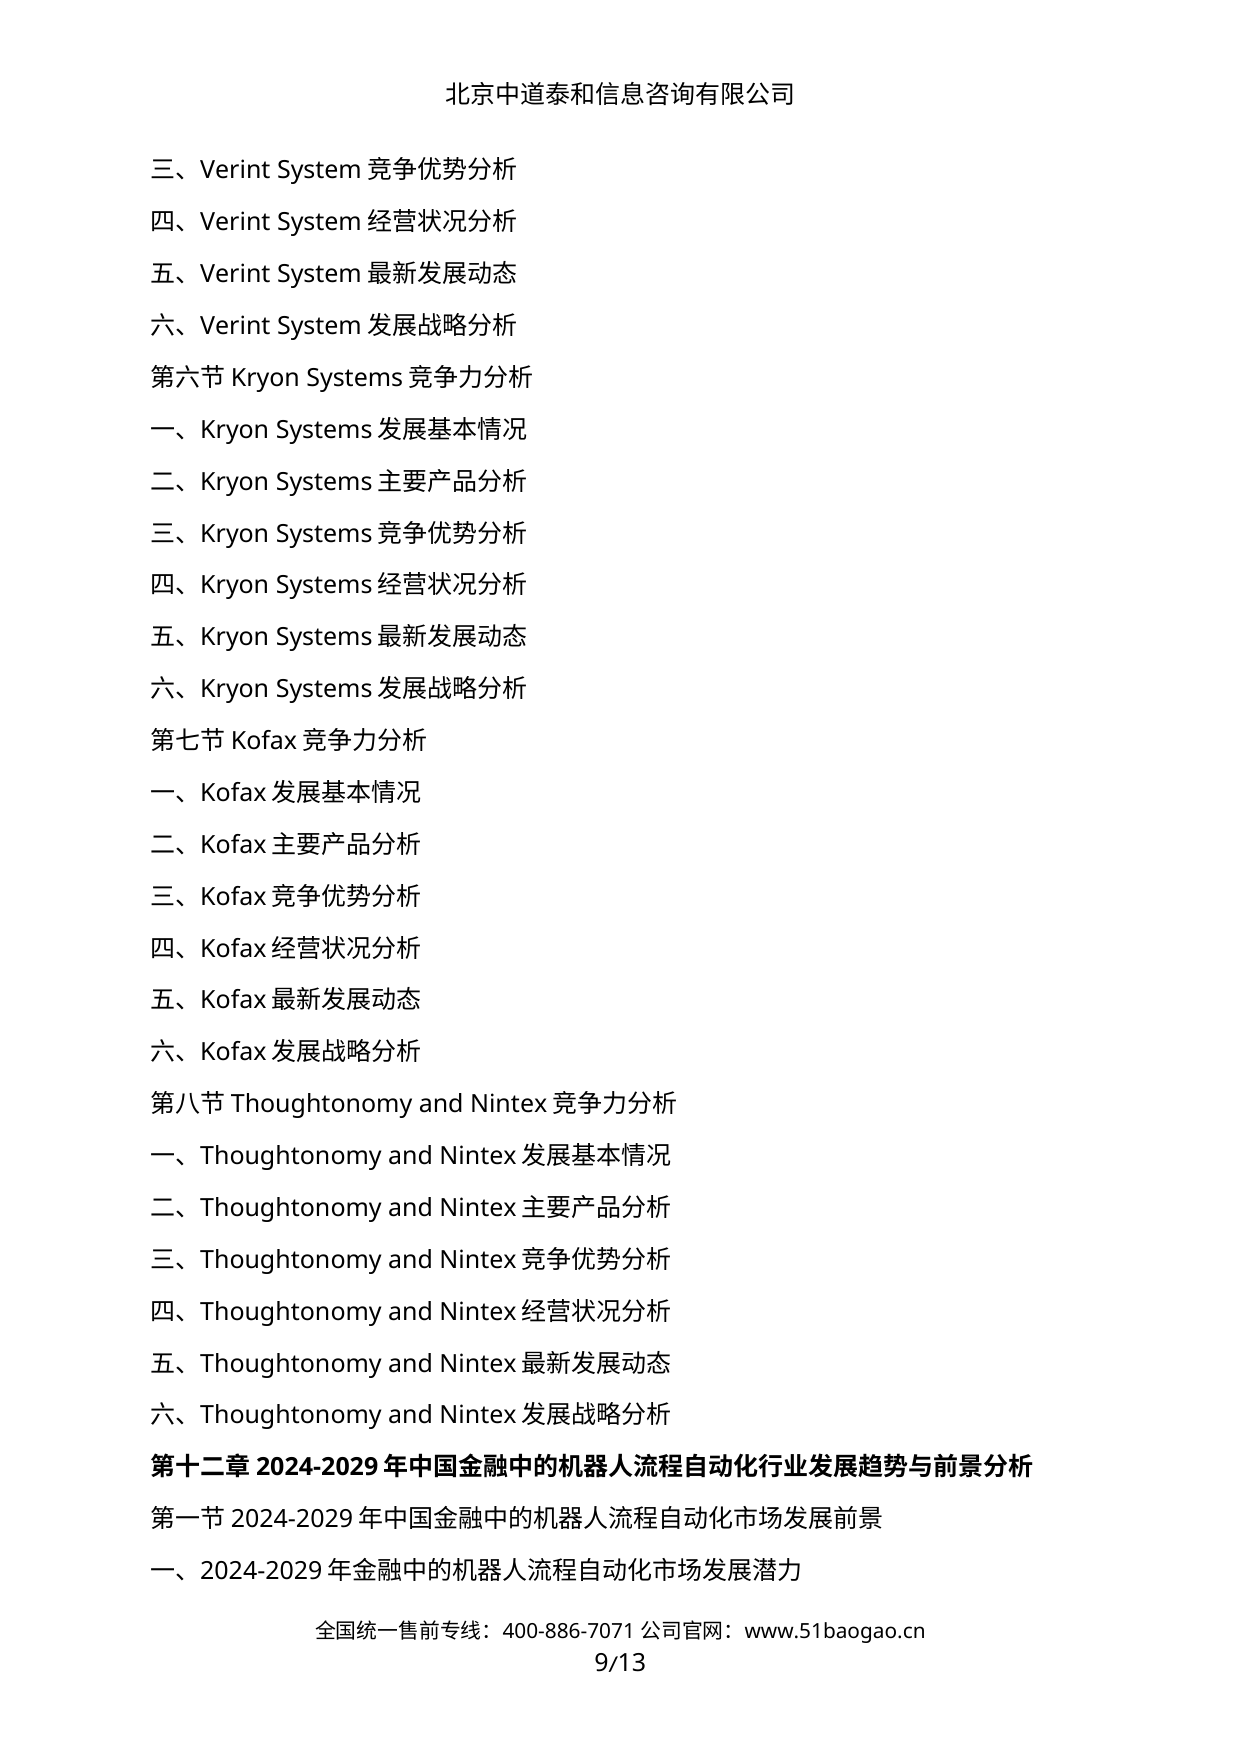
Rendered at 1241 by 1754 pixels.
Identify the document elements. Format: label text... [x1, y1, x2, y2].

text 三、Kofax竞争优势分析 [150, 876, 1090, 912]
text 五、Kofax最新发展动态 [150, 980, 1090, 1016]
text 五、Verint System最新发展动态 [150, 254, 1090, 290]
text 六、Thoughtonomy and Nintex发展战略分析 [150, 1395, 1090, 1431]
text 二、Kryon Systems主要产品分析 [150, 461, 1090, 497]
text 第七节 Kofax竞争力分析 [150, 721, 1090, 757]
text 一、Kofax发展基本情况 [150, 772, 1090, 809]
text 二、Thoughtonomy and Nintex主要产品分析 [150, 1187, 1090, 1224]
text 四、Kofax经营状况分析 [150, 928, 1090, 964]
text 第一节 2024-2029年中国金融中的机器人流程自动化市场发展前景 [150, 1499, 1090, 1535]
text 一、Thoughtonomy and Nintex发展基本情况 [150, 1136, 1090, 1172]
text 六、Kofax发展战略分析 [150, 1032, 1090, 1068]
text 一、2024-2029年金融中的机器人流程自动化市场发展潜力 [150, 1551, 1090, 1587]
text 三、Kryon Systems竞争优势分析 [150, 513, 1090, 549]
text 第十二章 2024-2029年中国金融中的机器人流程自动化行业发展趋势与前景分析 [150, 1447, 1090, 1483]
text 第八节 Thoughtonomy and Nintex竞争力分析 [150, 1084, 1090, 1120]
text 五、Thoughtonomy and Nintex最新发展动态 [150, 1343, 1090, 1379]
text 一、Kryon Systems发展基本情况 [150, 409, 1090, 446]
text 三、Thoughtonomy and Nintex竞争优势分析 [150, 1239, 1090, 1276]
text 三、Verint System竞争优势分析 [150, 150, 1090, 186]
text 二、Kofax主要产品分析 [150, 824, 1090, 861]
text 六、Verint System发展战略分析 [150, 306, 1090, 342]
text 五、Kryon Systems最新发展动态 [150, 617, 1090, 653]
text 四、Thoughtonomy and Nintex经营状况分析 [150, 1291, 1090, 1327]
text 第六节 Kryon Systems竞争力分析 [150, 357, 1090, 394]
text 四、Verint System经营状况分析 [150, 202, 1090, 238]
text 六、Kryon Systems发展战略分析 [150, 669, 1090, 705]
text 四、Kryon Systems经营状况分析 [150, 565, 1090, 601]
